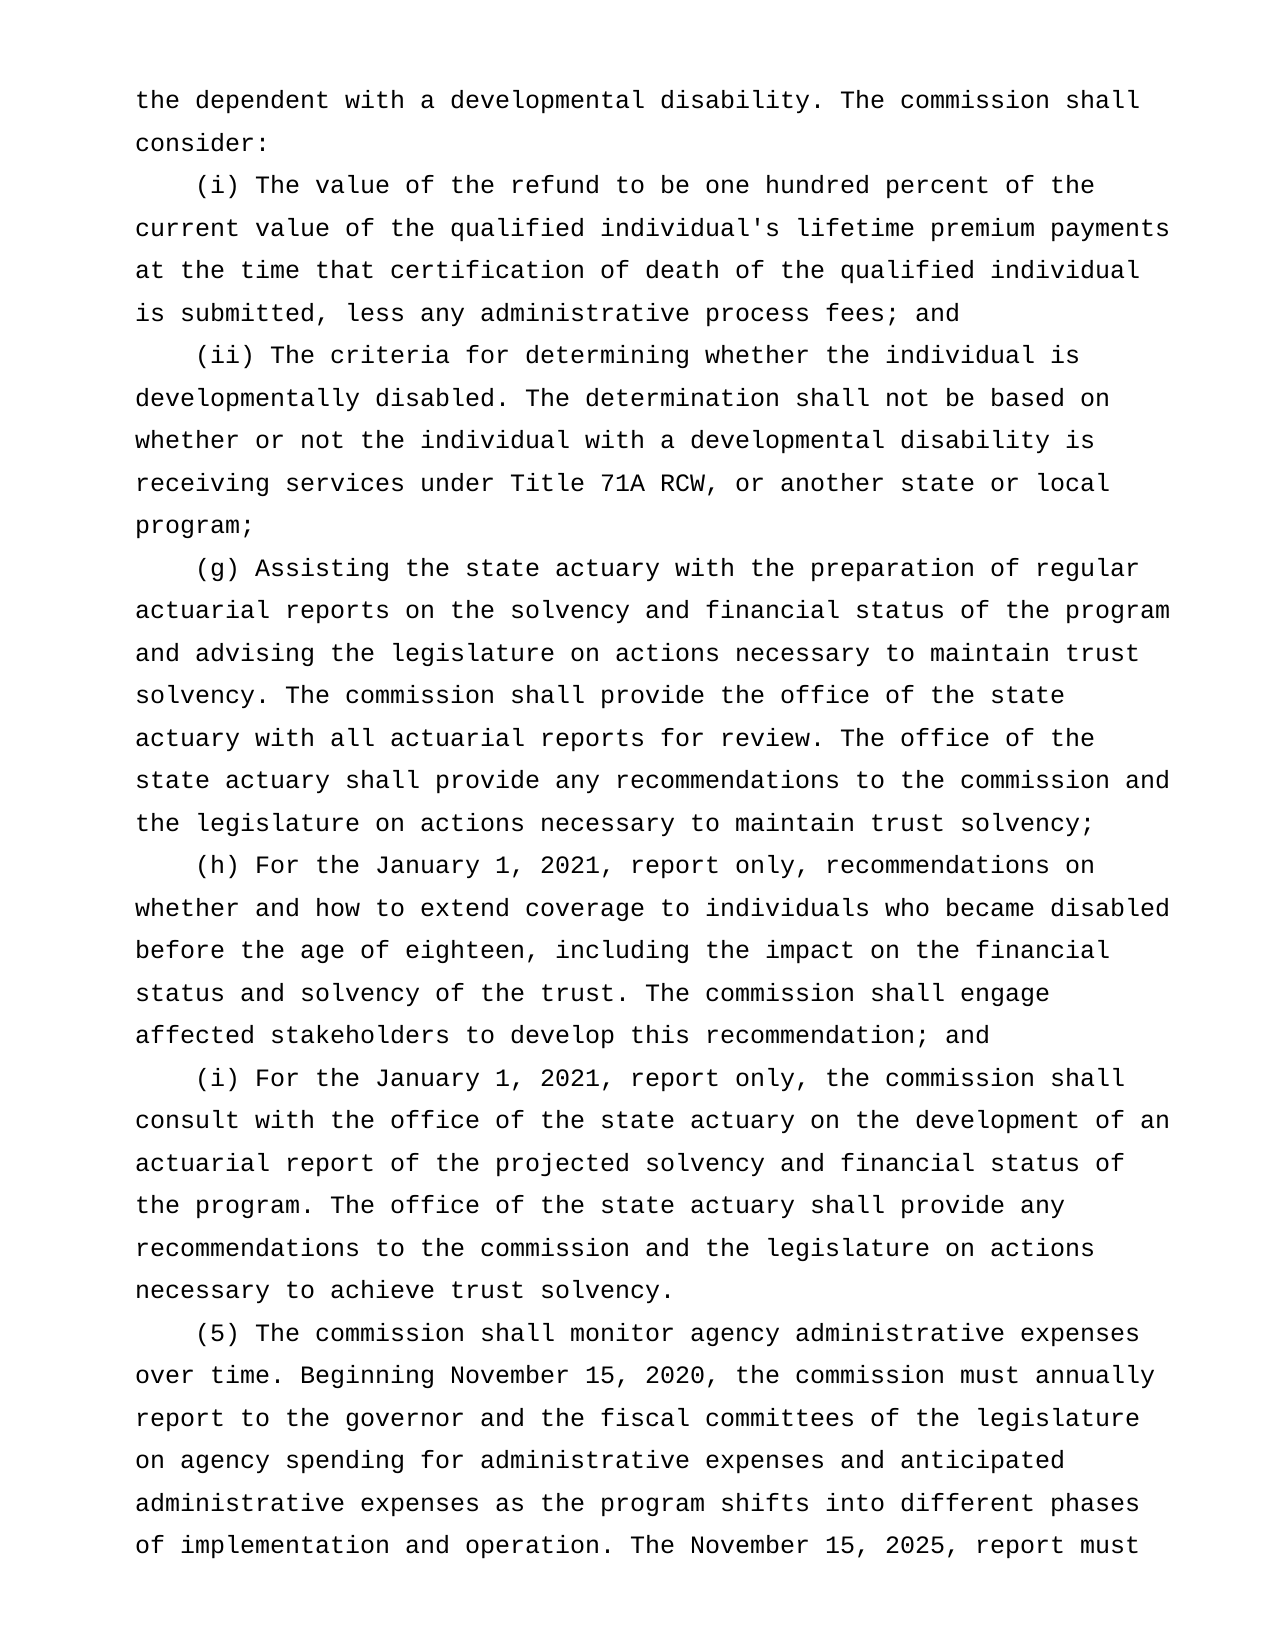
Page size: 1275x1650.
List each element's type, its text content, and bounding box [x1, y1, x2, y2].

text (g) Assisting the state actuary with the preparation of regular actuarial reports on the solvency and financial status of the program and advising the legislature on actions necessary to maintain trust solvency. The commission shall provide the office of the state actuary with all actuarial reports for review. The office of the state actuary shall provide any recommendations to the commission and the legislature on actions necessary to maintain trust solvency; [135, 542, 1170, 840]
text (i) For the January 1, 2021, report only, the commission shall consult with the office of the state actuary on the development of an actuarial report of the projected solvency and financial status of the program. The office of the state actuary shall provide any recommendations to the commission and the legislature on actions necessary to achieve trust solvency. [135, 1052, 1170, 1307]
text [135, 75, 1170, 160]
text (ii) The criteria for determining whether the individual is developmentally disabled. The determination shall not be based on whether or not the individual with a developmental disability is receiving services under Title 71A RCW, or another state or local program; [135, 330, 1170, 542]
text (i) The value of the refund to be one hundred percent of the current value of the qualified individual's lifetime premium payments at the time that certification of death of the qualified individual is submitted, less any administrative process fees; and [135, 160, 1170, 330]
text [135, 1307, 1170, 1562]
text (h) For the January 1, 2021, report only, recommendations on whether and how to extend coverage to individuals who became disabled before the age of eighteen, including the impact on the financial status and solvency of the trust. The commission shall engage affected stakeholders to develop this recommendation; and [135, 840, 1170, 1052]
